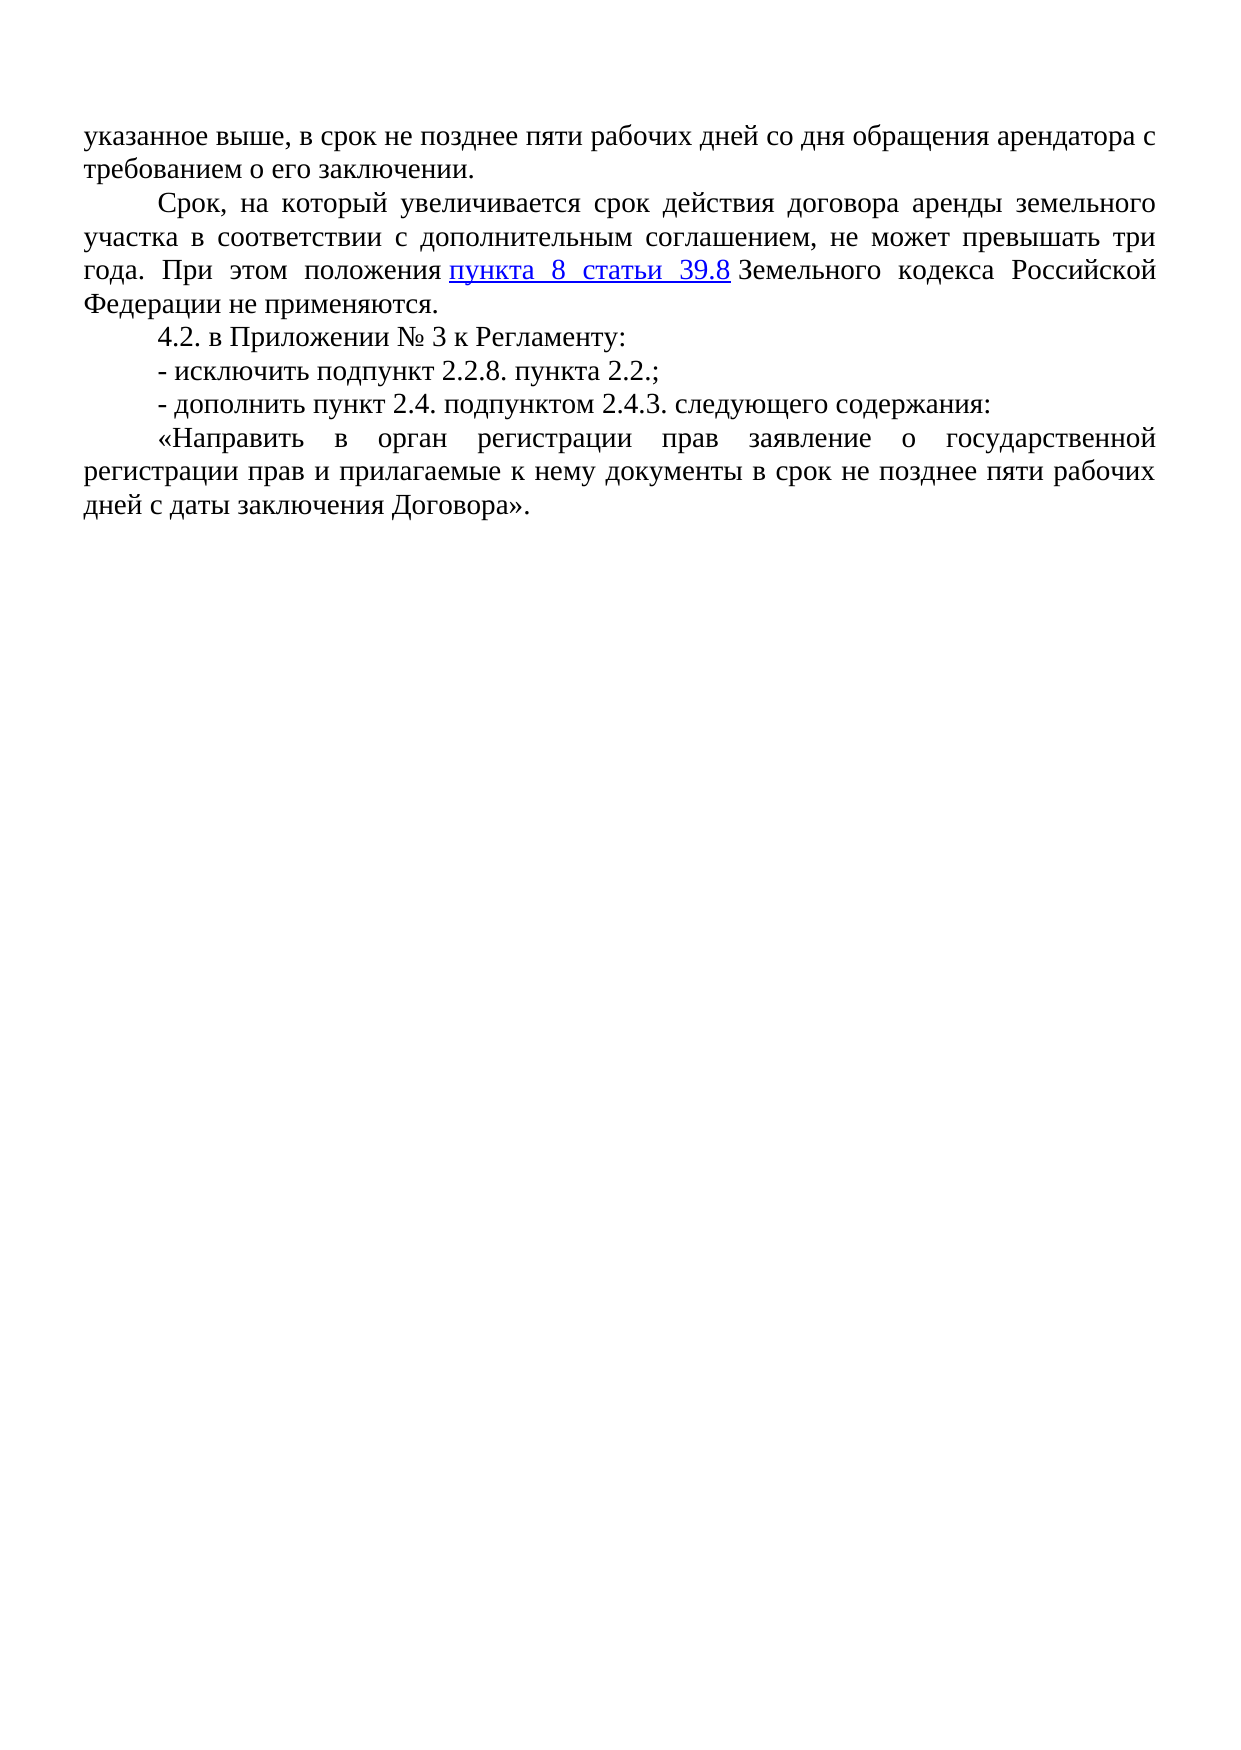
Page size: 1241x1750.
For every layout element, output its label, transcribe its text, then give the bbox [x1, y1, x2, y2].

text 4.2. в Приложении № 3 к Регламенту: [83, 319, 1157, 353]
text «Направить в орган регистрации прав заявление о государственной регистрации прав и прилагаемые к нему документы в срок не позднее пяти рабочих дней с даты заключения Договора». [83, 420, 1157, 521]
text - исключить подпункт 2.2.8. пункта 2.2.; [83, 353, 1157, 386]
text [83, 118, 1157, 185]
text Срок, на который увеличивается срок действия договора аренды земельного участка в соответствии с дополнительным соглашением, не может превышать три года. При этом положения пункта 8 статьи 39.8 Земельного кодекса Российской Федерации не применяются. [83, 185, 1157, 319]
text - дополнить пункт 2.4. подпунктом 2.4.3. следующего содержания: [83, 386, 1157, 420]
